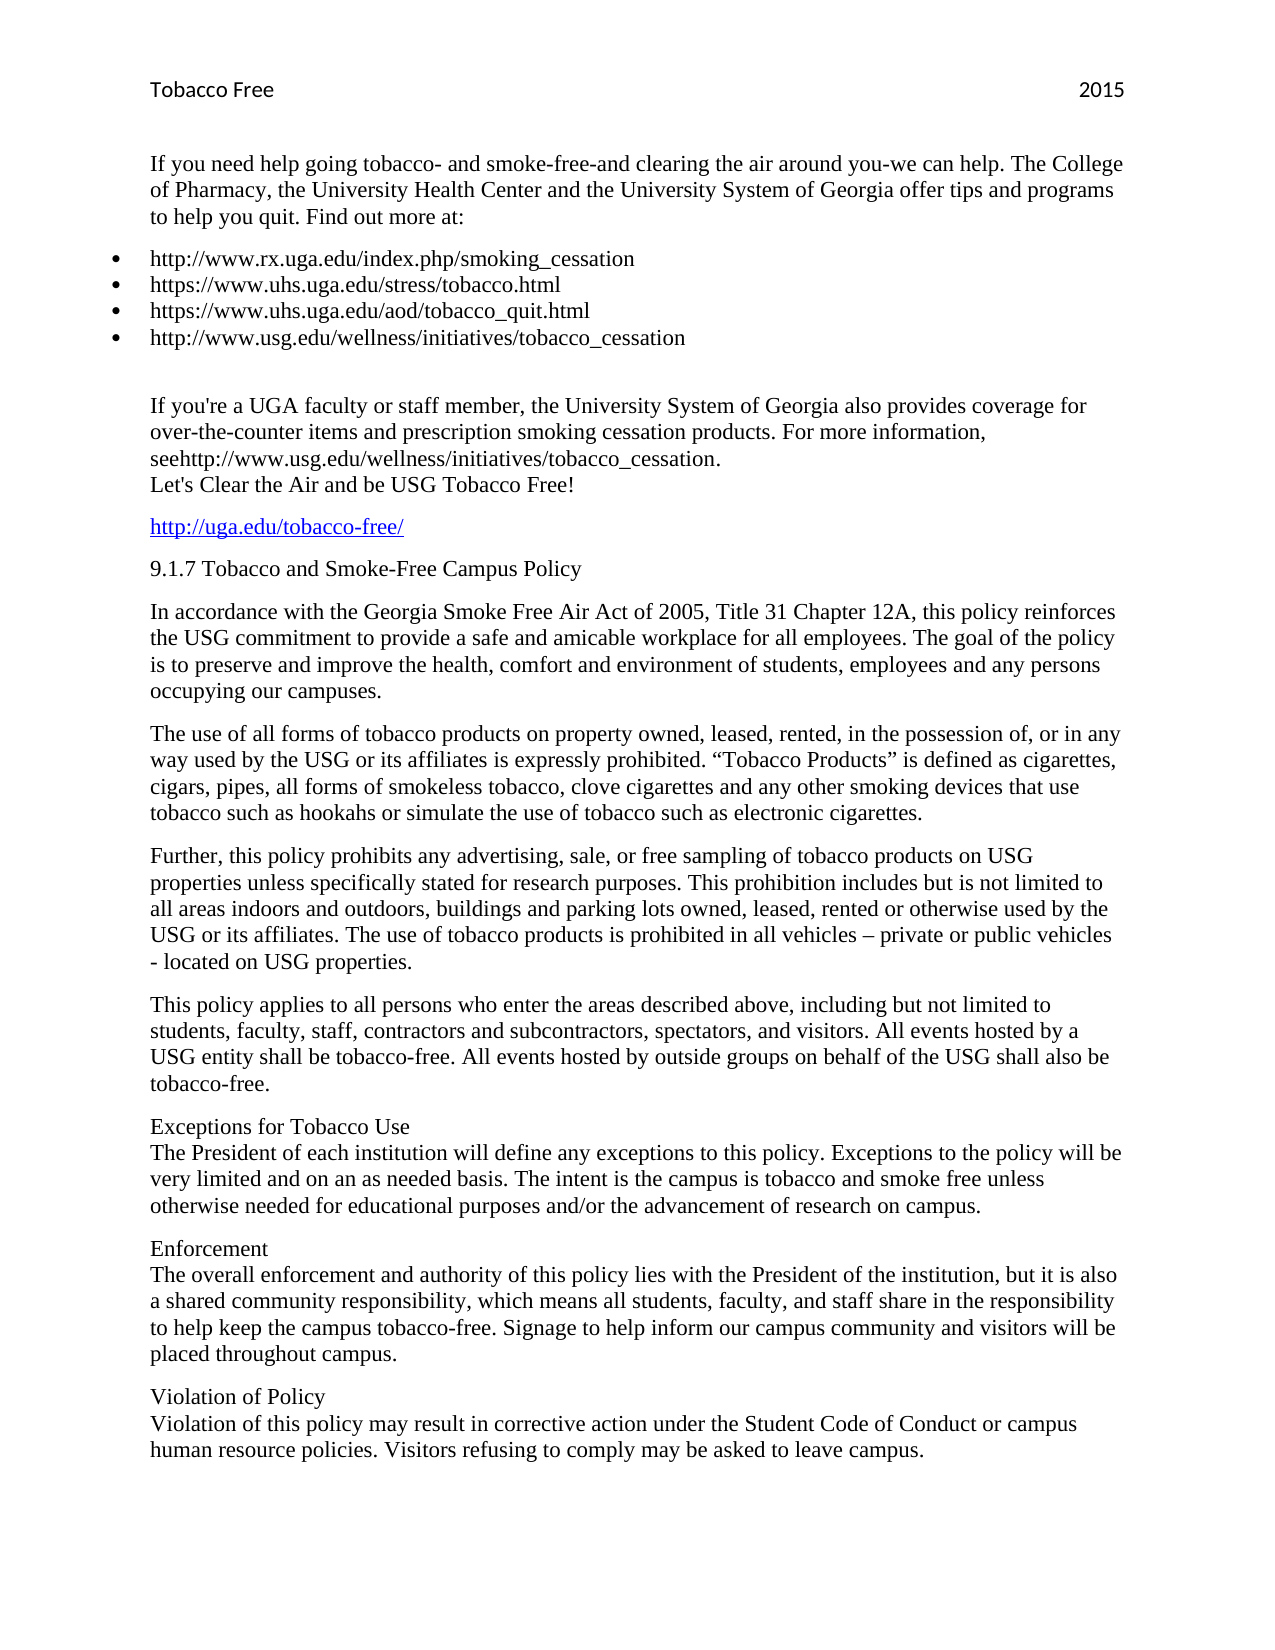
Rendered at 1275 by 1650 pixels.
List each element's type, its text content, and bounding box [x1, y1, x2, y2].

text In accordance with the Georgia Smoke Free Air Act of 2005, Title 31 Chapter 12A, this policy reinforces the USG commitment to provide a safe and amicable workplace for all employees. The goal of the policy is to preserve and improve the health, comfort and environment of students, employees and any persons occupying our campuses. [150, 598, 1125, 703]
text Enforcement The overall enforcement and authority of this policy lies with the President of the institution, but it is also a shared community responsibility, which means all students, faculty, and staff share in the responsibility to help keep the campus tobacco-free. Signage to help inform our campus community and visitors will be placed throughout campus. [150, 1235, 1125, 1367]
text http://uga.edu/tobacco-free/ [150, 513, 1125, 539]
text This policy applies to all persons who enter the areas described above, including but not limited to students, faculty, staff, contractors and subcontractors, spectators, and visitors. All events hosted by a USG entity shall be tobacco-free. All events hosted by outside groups on behalf of the USG shall also be tobacco-free. [150, 991, 1125, 1096]
text If you need help going tobacco- and smoke-free-and clearing the air around you-we can help. The College of Pharmacy, the University Health Center and the University System of Georgia offer tips and programs to help you quit. Find out more at: [150, 150, 1125, 229]
text Exceptions for Tobacco Use The President of each institution will define any exceptions to this policy. Exceptions to the policy will be very limited and on an as needed basis. The intent is the campus is tobacco and smoke free unless otherwise needed for educational purposes and/or the advancement of research on campus. [150, 1113, 1125, 1218]
text The use of all forms of tobacco products on property owned, leased, rented, in the possession of, or in any way used by the USG or its affiliates is expressly prohibited. “Tobacco Products” is defined as cigarettes, cigars, pipes, all forms of smokeless tobacco, clove cigarettes and any other smoking devices that use tobacco such as hookahs or simulate the use of tobacco such as electronic cigarettes. [150, 720, 1125, 826]
text Let's Clear the Air and be USG Tobacco Free! [150, 471, 1125, 497]
text 9.1.7 Tobacco and Smoke-Free Campus Policy [150, 555, 1125, 581]
text Further, this policy prohibits any advertising, sale, or free sampling of tobacco products on USG properties unless specifically stated for research purposes. This prohibition includes but is not limited to all areas indoors and outdoors, buildings and parking lots owned, leased, rented or otherwise used by the USG or its affiliates. The use of tobacco products is prohibited in all vehicles – private or public vehicles - located on USG properties. [150, 842, 1125, 974]
list http://www.rx.uga.edu/index.php/smoking_cessation [112, 245, 1125, 271]
list https://www.uhs.uga.edu/aod/tobacco_quit.html [112, 297, 1125, 324]
text Violation of Policy Violation of this policy may result in corrective action under the Student Code of Conduct or campus human resource policies. Visitors refusing to comply may be asked to leave campus. [150, 1383, 1125, 1462]
list https://www.uhs.uga.edu/stress/tobacco.html [112, 271, 1125, 297]
list http://www.usg.edu/wellness/initiatives/tobacco_cessation [112, 324, 1125, 350]
text If you're a UGA faculty or staff member, the University System of Georgia also provides coverage for over-the-counter items and prescription smoking cessation products. For more information, seehttp://www.usg.edu/wellness/initiatives/tobacco_cessation. [150, 392, 1125, 471]
